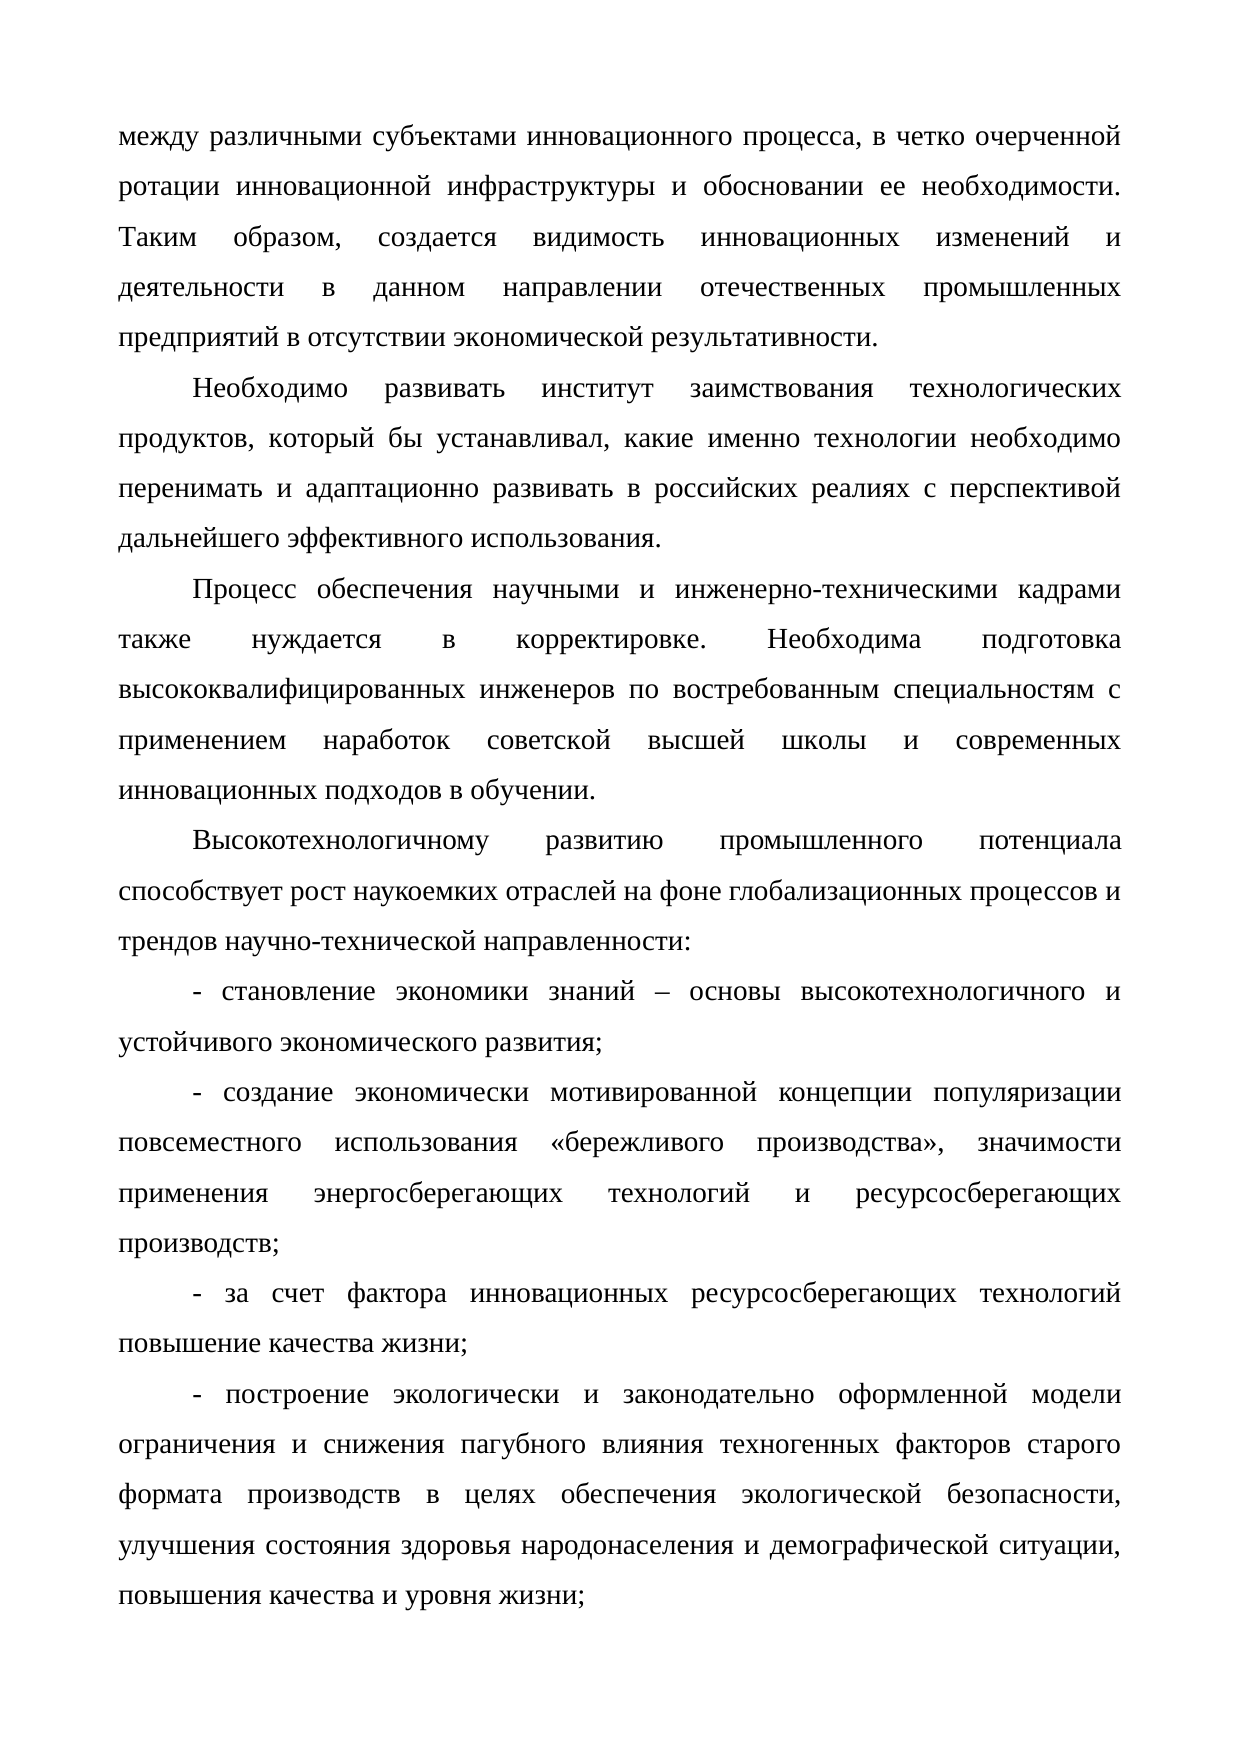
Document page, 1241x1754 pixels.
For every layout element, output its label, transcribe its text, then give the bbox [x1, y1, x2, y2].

text - за счет фактора инновационных ресурсосберегающих технологий повышение качества жизни; [118, 1275, 1122, 1359]
text - построение экологически и законодательно оформленной модели ограничения и снижения пагубного влияния техногенных факторов старого формата производств в целях обеспечения экологической безопасности, улучшения состояния здоровья народонаселения и демографической ситуации, повышения качества и уровня жизни; [118, 1376, 1122, 1611]
text Высокотехнологичному развитию промышленного потенциала способствует рост наукоемких отраслей на фоне глобализационных процессов и трендов научно-технической направленности: [118, 822, 1122, 957]
text - создание экономически мотивированной концепции популяризации повсеместного использования «бережливого производства», значимости применения энергосберегающих технологий и ресурсосберегающих производств; [118, 1074, 1122, 1258]
text Необходимо развивать институт заимствования технологических продуктов, который бы устанавливал, какие именно технологии необходимо перенимать и адаптационно развивать в российских реалиях с перспективой дальнейшего эффективного использования. [118, 370, 1122, 554]
text - становление экономики знаний – основы высокотехнологичного и устойчивого экономического развития; [118, 973, 1122, 1057]
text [118, 118, 1122, 353]
text Процесс обеспечения научными и инженерно-техническими кадрами также нуждается в корректировке. Необходима подготовка высококвалифицированных инженеров по востребованным специальностям с применением наработок советской высшей школы и современных инновационных подходов в обучении. [118, 571, 1122, 806]
